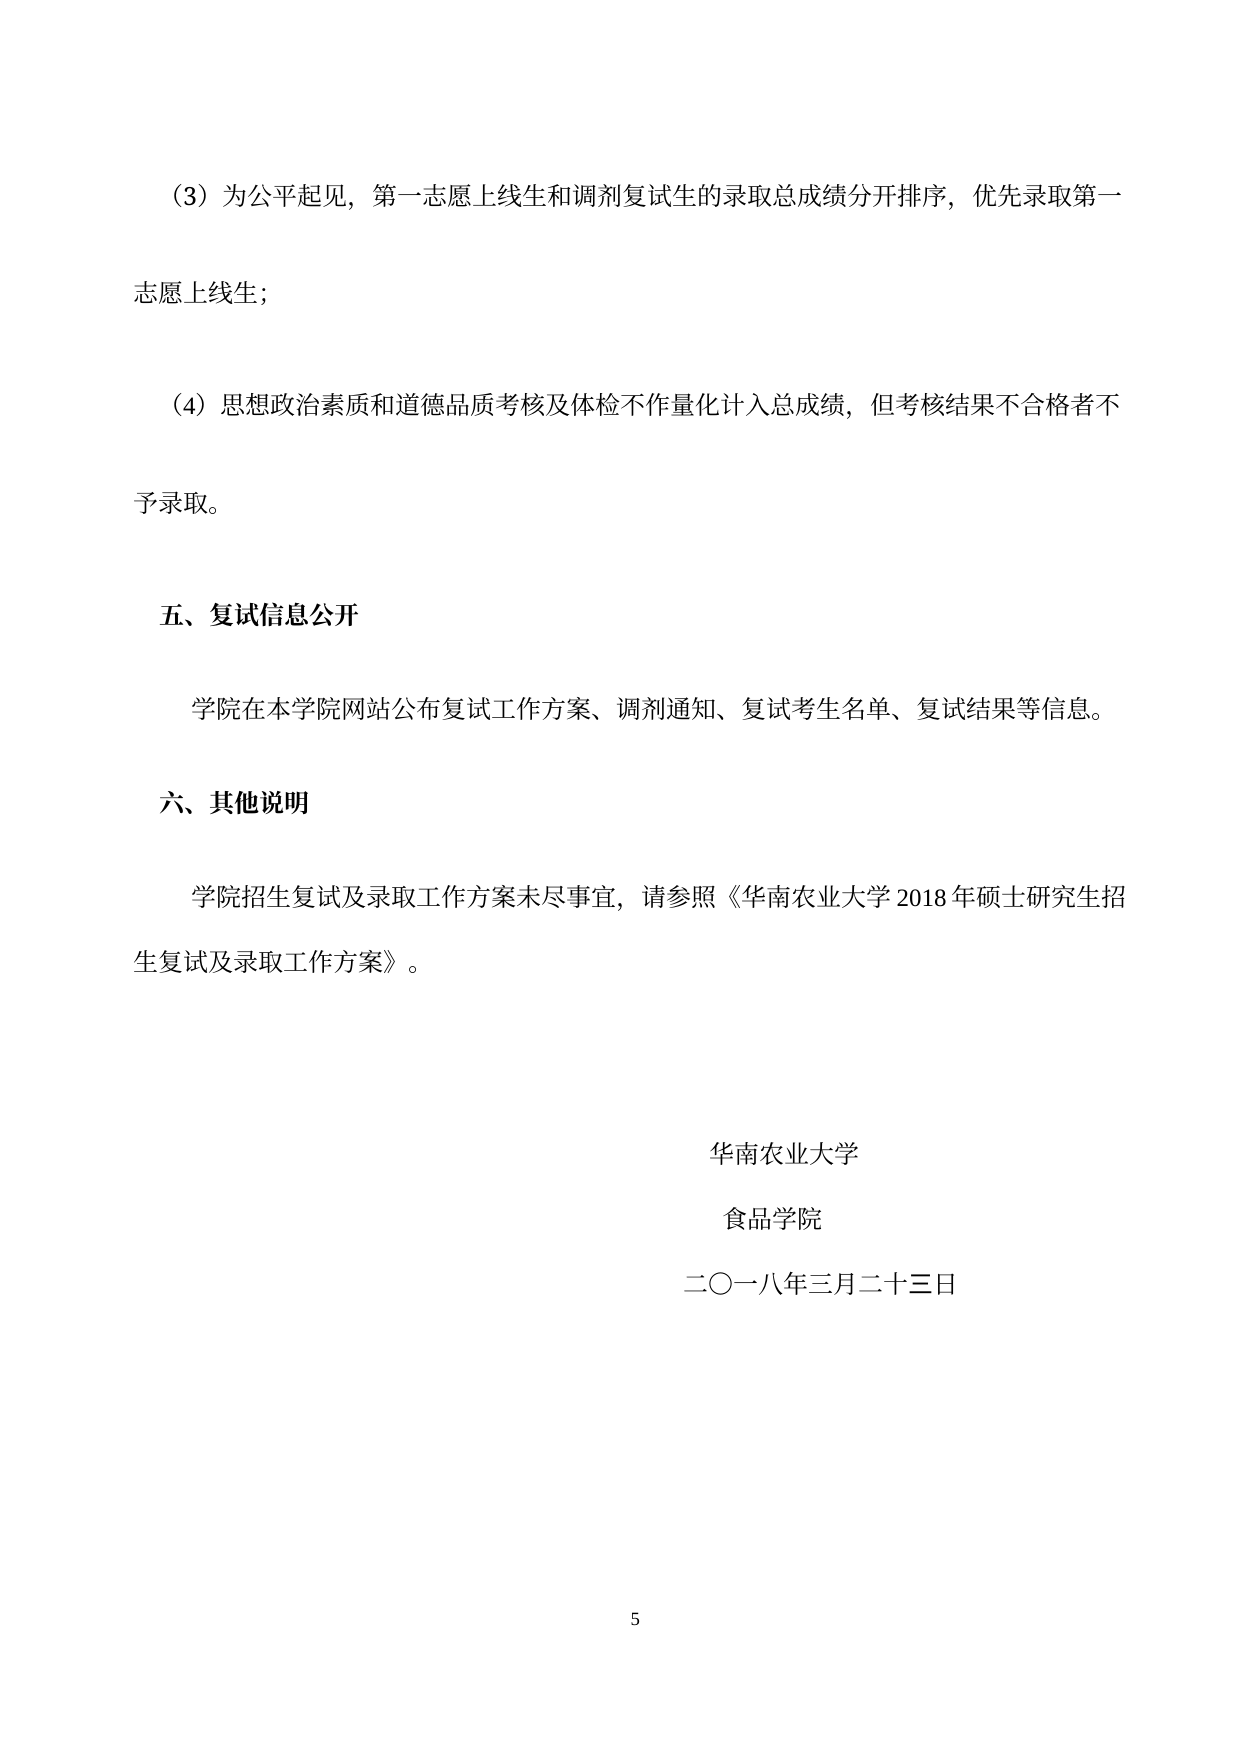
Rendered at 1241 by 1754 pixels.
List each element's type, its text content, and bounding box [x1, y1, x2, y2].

text 学院在本学院网站公布复试工作方案、调剂通知、复试考生名单、复试结果等信息。 [133, 675, 1137, 740]
text 学院招生复试及录取工作方案未尽事宜，请参照《华南农业大学2018年硕士研究生招生复试及录取工作方案》。 [133, 864, 1137, 994]
text （3）为公平起见，第一志愿上线生和调剂复试生的录取总成绩分开排序，优先录取第一志愿上线生； [133, 162, 1137, 324]
text （4）思想政治素质和道德品质考核及体检不作量化计入总成绩，但考核结果不合格者不予录取。 [133, 372, 1137, 534]
text 二〇一八年三月二十三日 [133, 1250, 1113, 1315]
text 食品学院 [133, 1185, 1113, 1250]
text 五、复试信息公开 [133, 581, 1137, 646]
text 华南农业大学 [133, 1120, 1113, 1185]
text 六、其他说明 [133, 769, 1137, 834]
